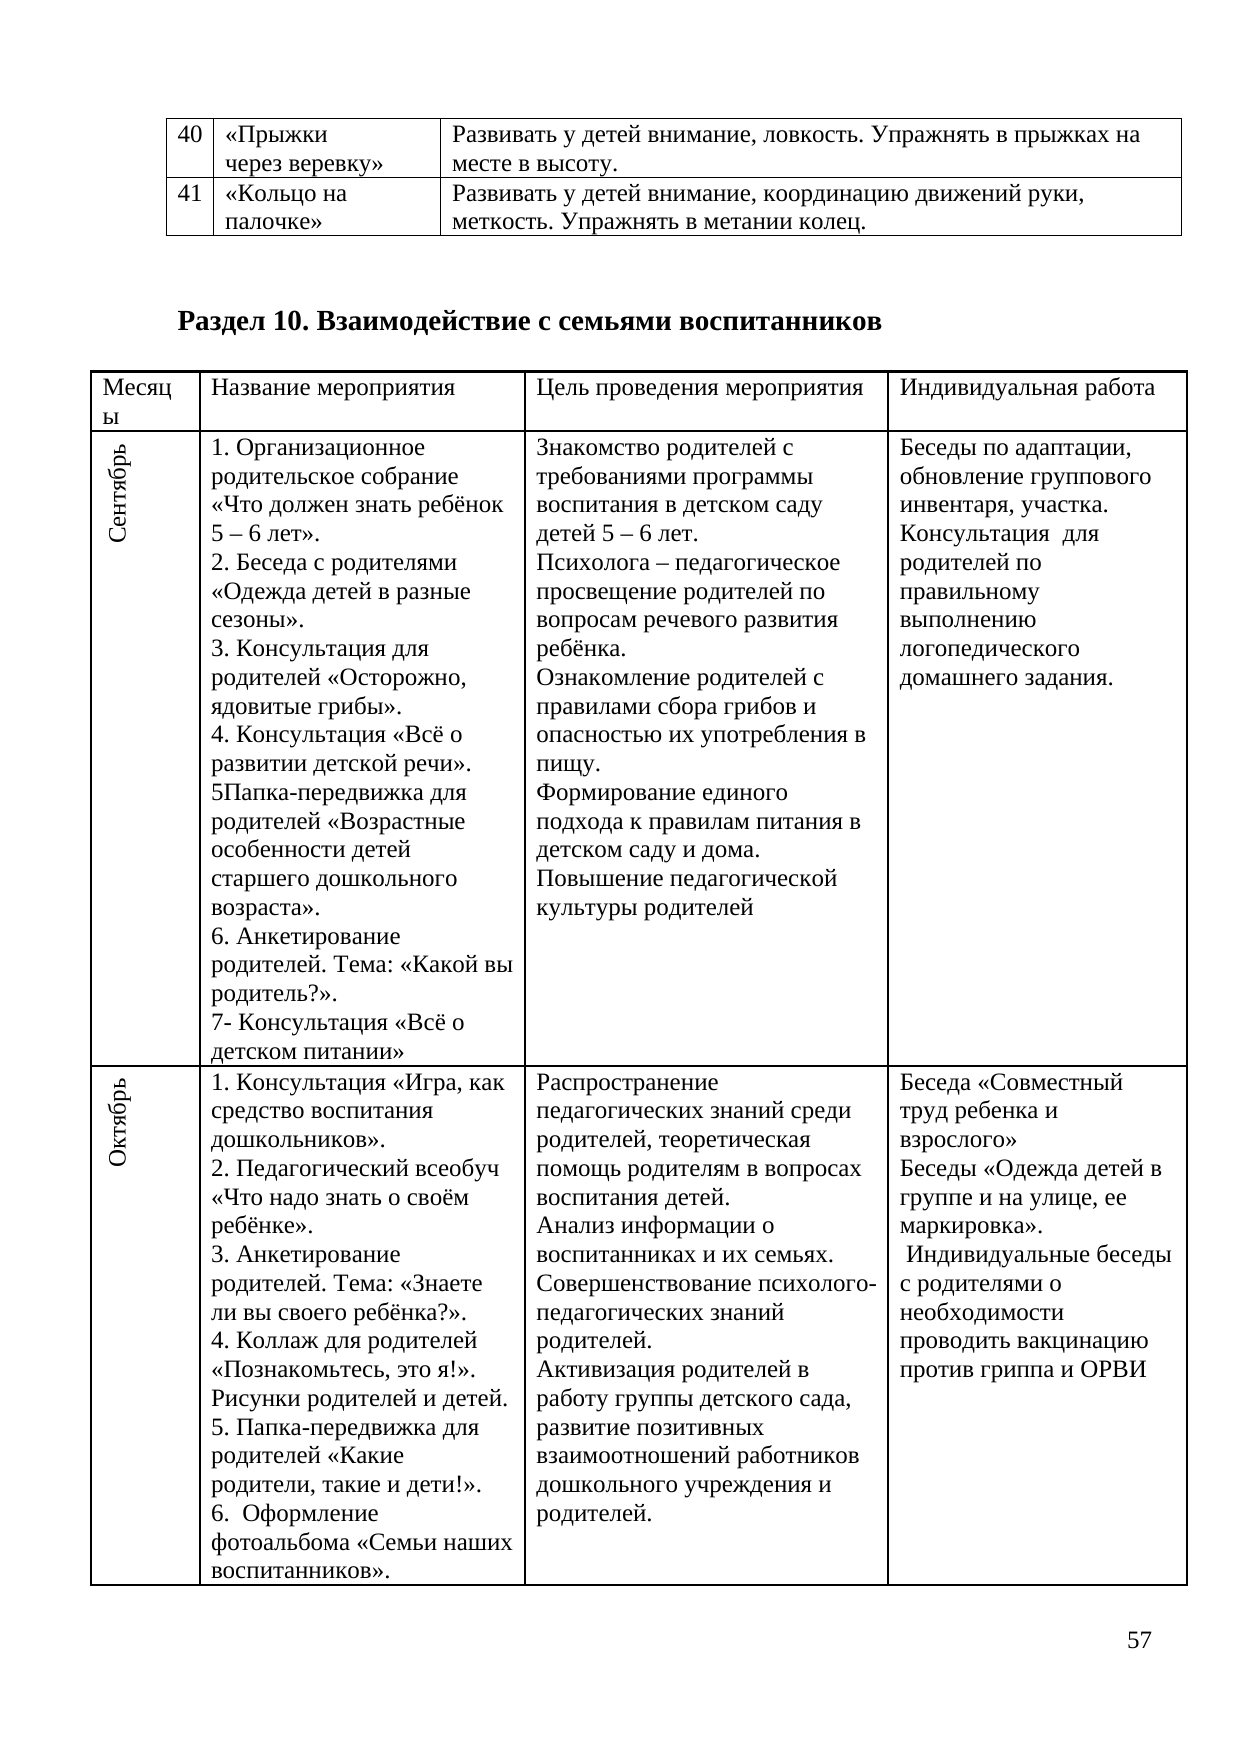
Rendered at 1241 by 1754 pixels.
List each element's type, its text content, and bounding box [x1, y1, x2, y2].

text Раздел 10. Взаимодействие с семьями воспитанников [177, 303, 1152, 337]
table_cell «Прыжки через веревку» [214, 119, 440, 177]
table_cell 40 [167, 119, 213, 177]
table_cell 1. Консультация «Игра, как средство воспитания дошкольников». 2. Педагогический всеобуч «Что надо знать о своём ребёнке». 3. Анкетирование родителей. Тема: «Знаете ли вы своего ребёнка?». 4. Коллаж для родителей «Познакомьтесь, это я!». Рисунки родителей и детей. 5. Папка-передвижка для родителей «Какие родители, такие и дети!». 6. Оформление фотоальбома «Семьи наших воспитанников». [201, 1067, 524, 1584]
table_cell Развивать у детей внимание, координацию движений руки, меткость. Упражнять в метании колец. [441, 178, 1181, 235]
table_cell Развивать у детей внимание, ловкость. Упражнять в прыжках на месте в высоту. [441, 119, 1181, 177]
table_cell Беседа «Совместный труд ребенка и взрослого» Беседы «Одежда детей в группе и на улице, ее маркировка». Индивидуальные беседы с родителями о необходимости проводить вакцинацию против гриппа и ОРВИ [889, 1067, 1186, 1584]
table_cell 41 [167, 178, 213, 235]
table_header Название мероприятия [201, 373, 524, 430]
table_header Индивидуальная работа [889, 373, 1186, 430]
table_header Цель проведения мероприятия [526, 373, 887, 430]
table_cell Беседы по адаптации, обновление группового инвентаря, участка. Консультация для родителей по правильному выполнению логопедического домашнего задания. [889, 432, 1186, 1064]
table_cell Октябрь [92, 1067, 199, 1584]
table_cell Распространение педагогических знаний среди родителей, теоретическая помощь родителям в вопросах воспитания детей. Анализ информации о воспитанниках и их семьях. Совершенствование психолого-педагогических знаний родителей. Активизация родителей в работу группы детского сада, развитие позитивных взаимоотношений работников дошкольного учреждения и родителей. [526, 1067, 887, 1584]
table_cell «Кольцо на палочке» [214, 178, 440, 235]
table_header Месяцы [92, 373, 199, 430]
table_cell Знакомство родителей с требованиями программы воспитания в детском саду детей 5 – 6 лет. Психолога – педагогическое просвещение родителей по вопросам речевого развития ребёнка. Ознакомление родителей с правилами сбора грибов и опасностью их употребления в пищу. Формирование единого подхода к правилам питания в детском саду и дома. Повышение педагогической культуры родителей [526, 432, 887, 1064]
table_cell 1. Организационное родительское собрание «Что должен знать ребёнок 5 – 6 лет». 2. Беседа с родителями «Одежда детей в разные сезоны». 3. Консультация для родителей «Осторожно, ядовитые грибы». 4. Консультация «Всё о развитии детской речи». 5Папка-передвижка для родителей «Возрастные особенности детей старшего дошкольного возраста». 6. Анкетирование родителей. Тема: «Какой вы родитель?». 7- Консультация «Всё о детском питании» [201, 432, 524, 1064]
table_cell Сентябрь [92, 432, 199, 1064]
